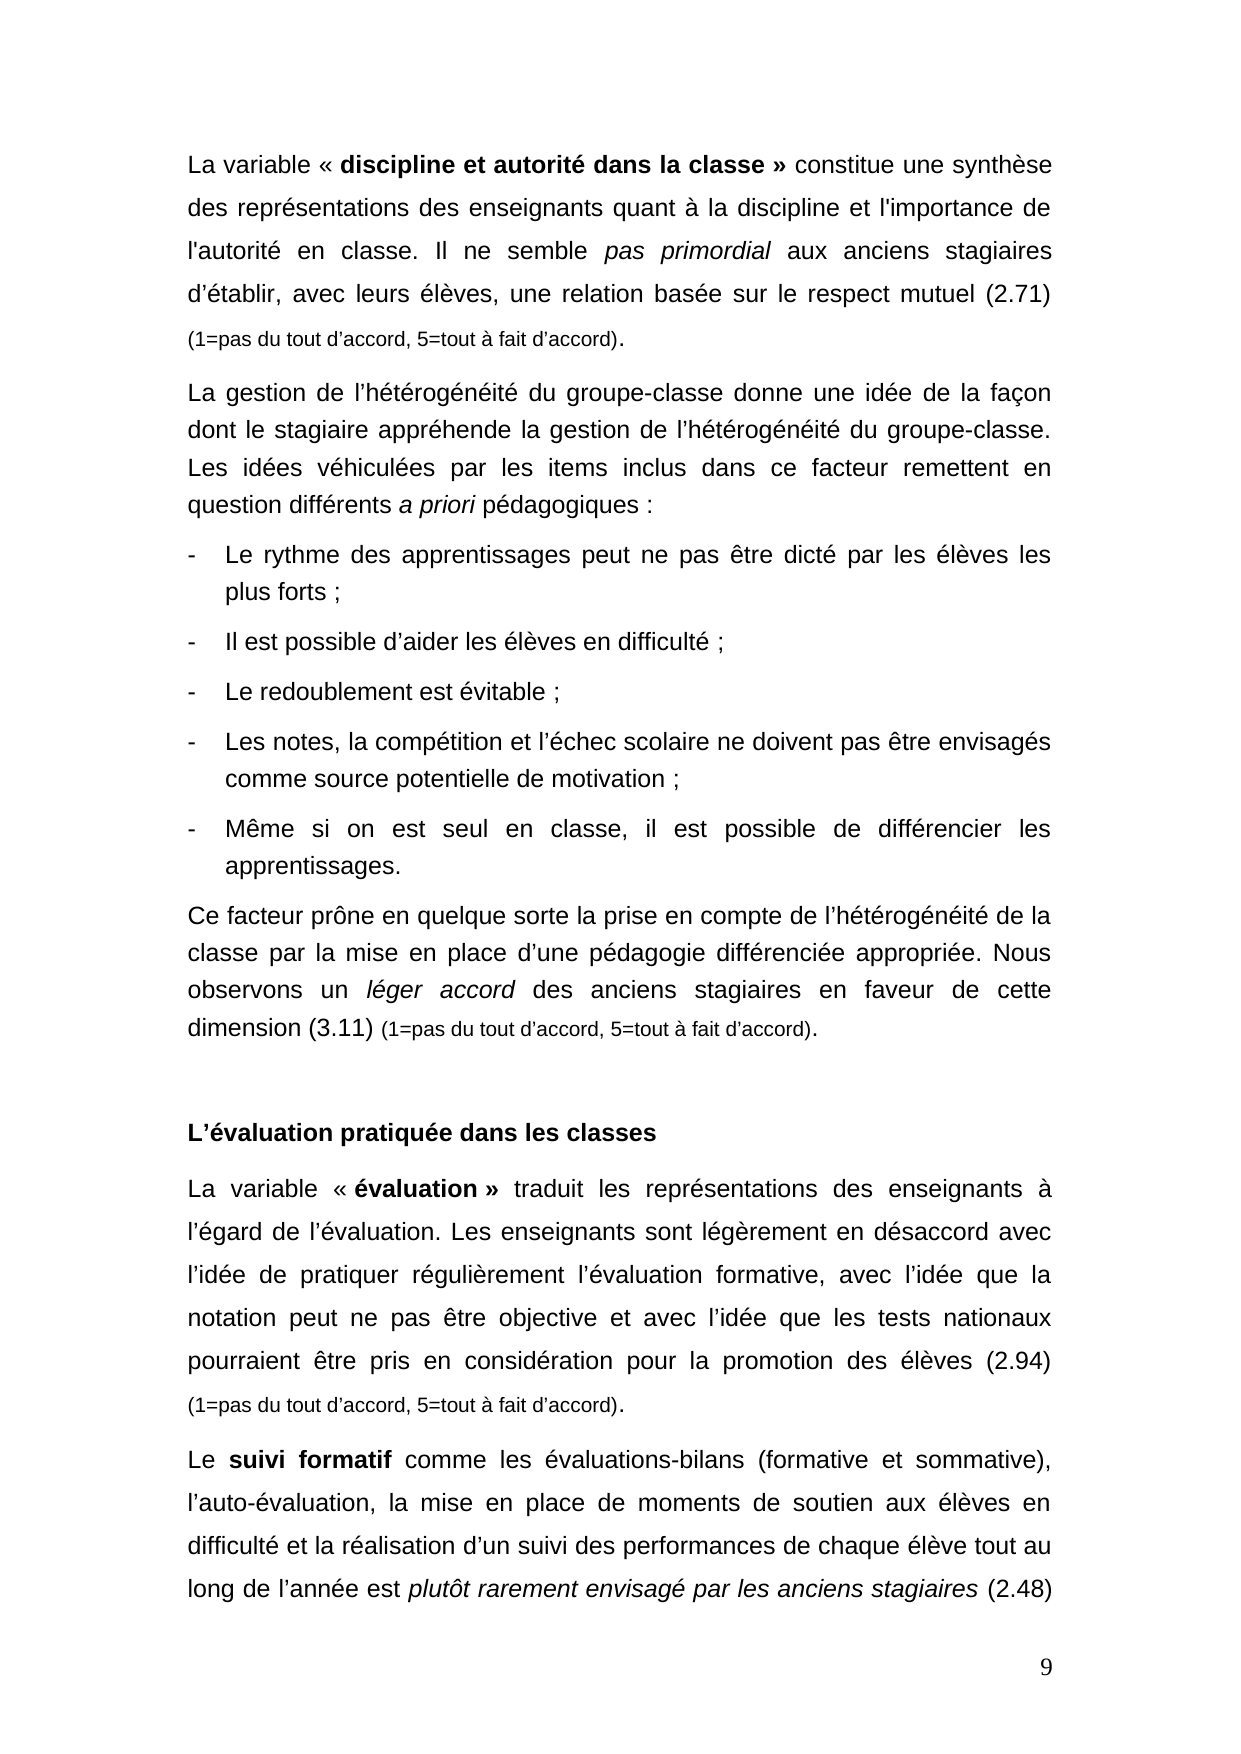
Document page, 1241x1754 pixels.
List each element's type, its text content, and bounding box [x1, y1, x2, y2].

text La gestion de l’hétérogénéité du groupe-classe donne une idée de la façon dont le stagiaire appréhende la gestion de l’hétérogénéité du groupe-classe. Les idées véhiculées par les items inclus dans ce facteur remettent en question différents a priori pédagogiques : [187, 378, 1053, 519]
list Il est possible d’aider les élèves en difficulté ; [187, 627, 1053, 656]
list Les notes, la compétition et l’échec scolaire ne doivent pas être envisagés comme source potentielle de motivation ; [187, 726, 1053, 792]
list Même si on est seul en classe, il est possible de différencier les apprentissages. [187, 813, 1053, 879]
text La variable « évaluation » traduit les représentations des enseignants à l’égard de l’évaluation. Les enseignants sont légèrement en désaccord avec l’idée de pratiquer régulièrement l’évaluation formative, avec l’idée que la notation peut ne pas être objective et avec l’idée que les tests nationaux pourraient être pris en considération pour la promotion des élèves (2.94) (1=pas du tout d’accord, 5=tout à fait d’accord). [187, 1173, 1053, 1418]
list Le redoublement est évitable ; [187, 677, 1053, 705]
list Le rythme des apprentissages peut ne pas être dicté par les élèves les plus forts ; [187, 540, 1053, 606]
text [187, 1445, 1053, 1603]
text L’évaluation pratiquée dans les classes [187, 1118, 1053, 1147]
text Ce facteur prône en quelque sorte la prise en compte de l’hétérogénéité de la classe par la mise en place d’une pédagogie différenciée appropriée. Nous observons un léger accord des anciens stagiaires en faveur de cette dimension (3.11) (1=pas du tout d’accord, 5=tout à fait d’accord). [187, 901, 1053, 1041]
text La variable « discipline et autorité dans la classe » constitue une synthèse des représentations des enseignants quant à la discipline et l'importance de l'autorité en classe. Il ne semble pas primordial aux anciens stagiaires d’établir, avec leurs élèves, une relation basée sur le respect mutuel (2.71) (1=pas du tout d’accord, 5=tout à fait d’accord). [187, 150, 1053, 351]
